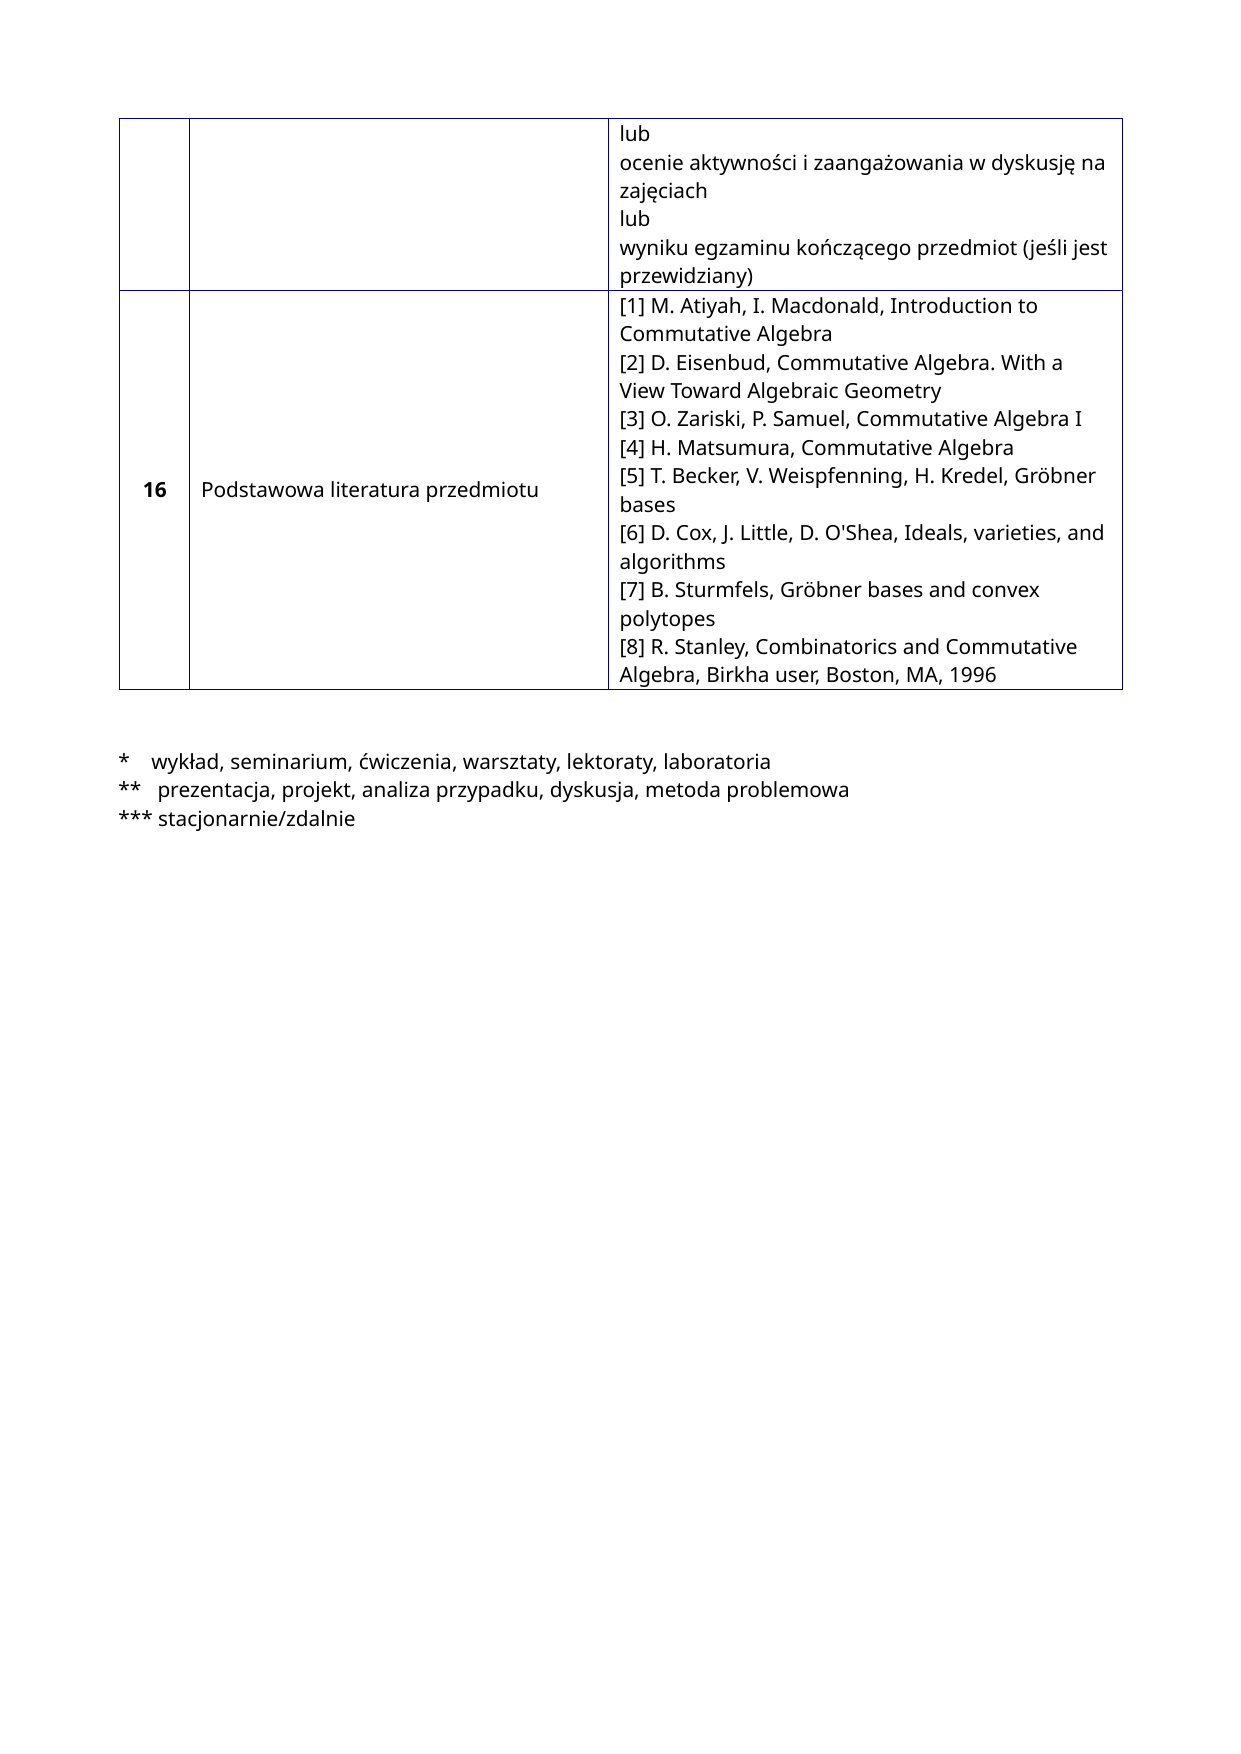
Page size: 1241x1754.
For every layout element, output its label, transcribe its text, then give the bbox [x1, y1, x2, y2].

table_cell [1] M. Atiyah, I. Macdonald, Introduction to Commutative Algebra [2] D. Eisenbud, Commutative Algebra. With a View Toward Algebraic Geometry [3] O. Zariski, P. Samuel, Commutative Algebra I [4] H. Matsumura, Commutative Algebra [5] T. Becker, V. Weispfenning, H. Kredel, Gröbner bases [6] D. Cox, J. Little, D. O'Shea, Ideals, varieties, and algorithms [7] B. Sturmfels, Gröbner bases and convex polytopes [8] R. Stanley, Combinatorics and Commutative Algebra, Birkha user, Boston, MA, 1996 [609, 291, 1122, 689]
text ** prezentacja, projekt, analiza przypadku, dyskusja, metoda problemowa [118, 775, 1122, 804]
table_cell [190, 119, 608, 290]
text *** stacjonarnie/zdalnie [118, 804, 1122, 832]
table_cell Podstawowa literatura przedmiotu [190, 291, 608, 689]
table_cell 16 [120, 291, 189, 689]
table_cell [609, 119, 1122, 290]
text * wykład, seminarium, ćwiczenia, warsztaty, lektoraty, laboratoria [118, 747, 1122, 775]
table_cell 15 [120, 119, 189, 290]
